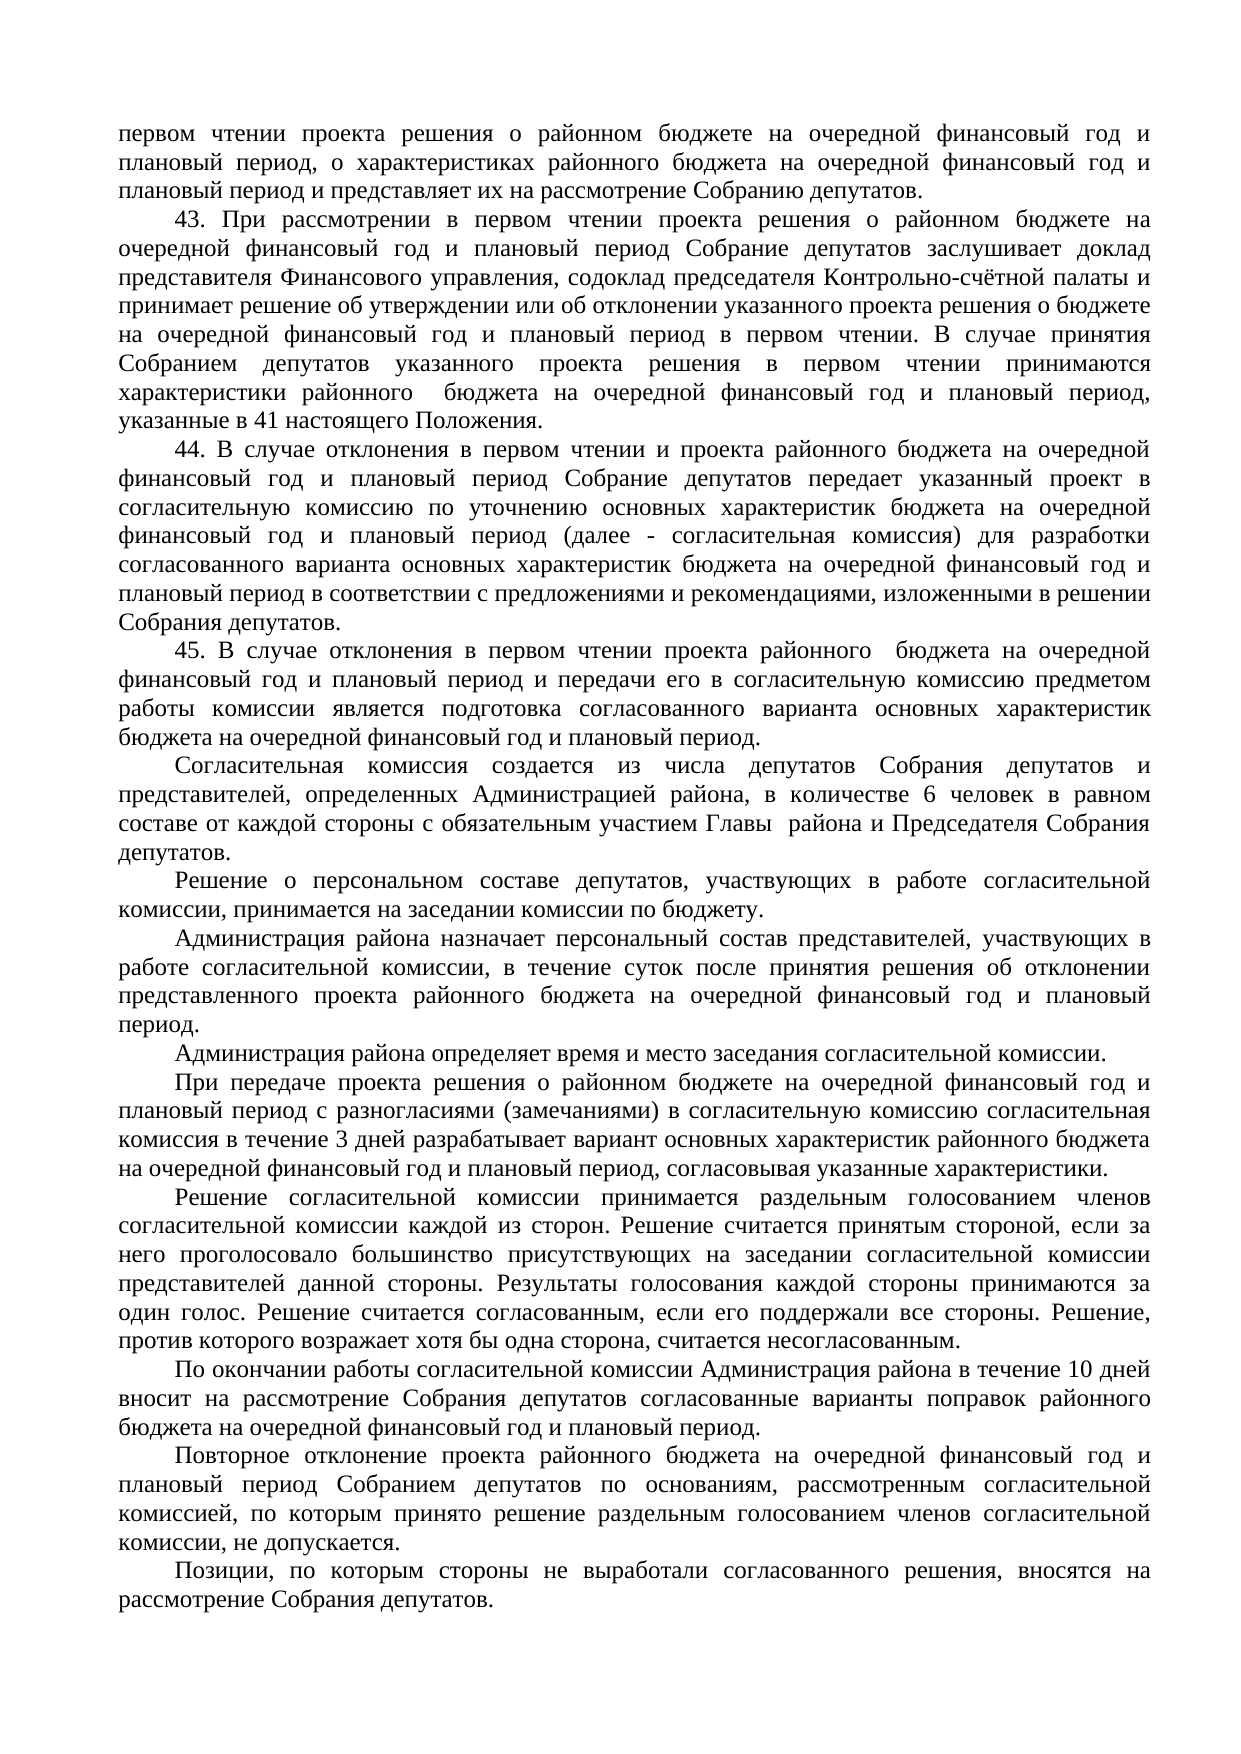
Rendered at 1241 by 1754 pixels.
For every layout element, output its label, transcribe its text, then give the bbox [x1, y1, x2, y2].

text 43. При рассмотрении в первом чтении проекта решения о районном бюджете на очередной финансовый год и плановый период Собрание депутатов заслушивает доклад представителя Финансового управления, содоклад председателя Контрольно-счётной палаты и принимает решение об утверждении или об отклонении указанного проекта решения о бюджете на очередной финансовый год и плановый период в первом чтении. В случае принятия Собранием депутатов указанного проекта решения в первом чтении принимаются характеристики районного бюджета на очередной финансовый год и плановый период, указанные в 41 настоящего Положения. [118, 204, 1152, 434]
text Решение согласительной комиссии принимается раздельным голосованием членов согласительной комиссии каждой из сторон. Решение считается принятым стороной, если за него проголосовало большинство присутствующих на заседании согласительной комиссии представителей данной стороны. Результаты голосования каждой стороны принимаются за один голос. Решение считается согласованным, если его поддержали все стороны. Решение, против которого возражает хотя бы одна сторона, считается несогласованным. [118, 1182, 1152, 1354]
text Повторное отклонение проекта районного бюджета на очередной финансовый год и плановый период Собранием депутатов по основаниям, рассмотренным согласительной комиссией, по которым принято решение раздельным голосованием членов согласительной комиссии, не допускается. [118, 1441, 1152, 1556]
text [118, 118, 1152, 204]
text При передаче проекта решения о районном бюджете на очередной финансовый год и плановый период с разногласиями (замечаниями) в согласительную комиссию согласительная комиссия в течение 3 дней разрабатывает вариант основных характеристик районного бюджета на очередной финансовый год и плановый период, согласовывая указанные характеристики. [118, 1067, 1152, 1182]
text 44. В случае отклонения в первом чтении и проекта районного бюджета на очередной финансовый год и плановый период Собрание депутатов передает указанный проект в согласительную комиссию по уточнению основных характеристик бюджета на очередной финансовый год и плановый период (далее - согласительная комиссия) для разработки согласованного варианта основных характеристик бюджета на очередной финансовый год и плановый период в соответствии с предложениями и рекомендациями, изложенными в решении Собрания депутатов. [118, 434, 1152, 636]
text По окончании работы согласительной комиссии Администрация района в течение 10 дней вносит на рассмотрение Собрания депутатов согласованные варианты поправок районного бюджета на очередной финансовый год и плановый период. [118, 1354, 1152, 1441]
text Позиции, по которым стороны не выработали согласованного решения, вносятся на рассмотрение Собрания депутатов. [118, 1556, 1152, 1613]
text Администрация района определяет время и место заседания согласительной комиссии. [118, 1038, 1152, 1067]
text 45. В случае отклонения в первом чтении проекта районного бюджета на очередной финансовый год и плановый период и передачи его в согласительную комиссию предметом работы комиссии является подготовка согласованного варианта основных характеристик бюджета на очередной финансовый год и плановый период. [118, 636, 1152, 751]
text Согласительная комиссия создается из числа депутатов Собрания депутатов и представителей, определенных Администрацией района, в количестве 6 человек в равном составе от каждой стороны с обязательным участием Главы района и Председателя Собрания депутатов. [118, 751, 1152, 866]
text Администрация района назначает персональный состав представителей, участвующих в работе согласительной комиссии, в течение суток после принятия решения об отклонении представленного проекта районного бюджета на очередной финансовый год и плановый период. [118, 923, 1152, 1038]
text Решение о персональном составе депутатов, участвующих в работе согласительной комиссии, принимается на заседании комиссии по бюджету. [118, 866, 1152, 923]
